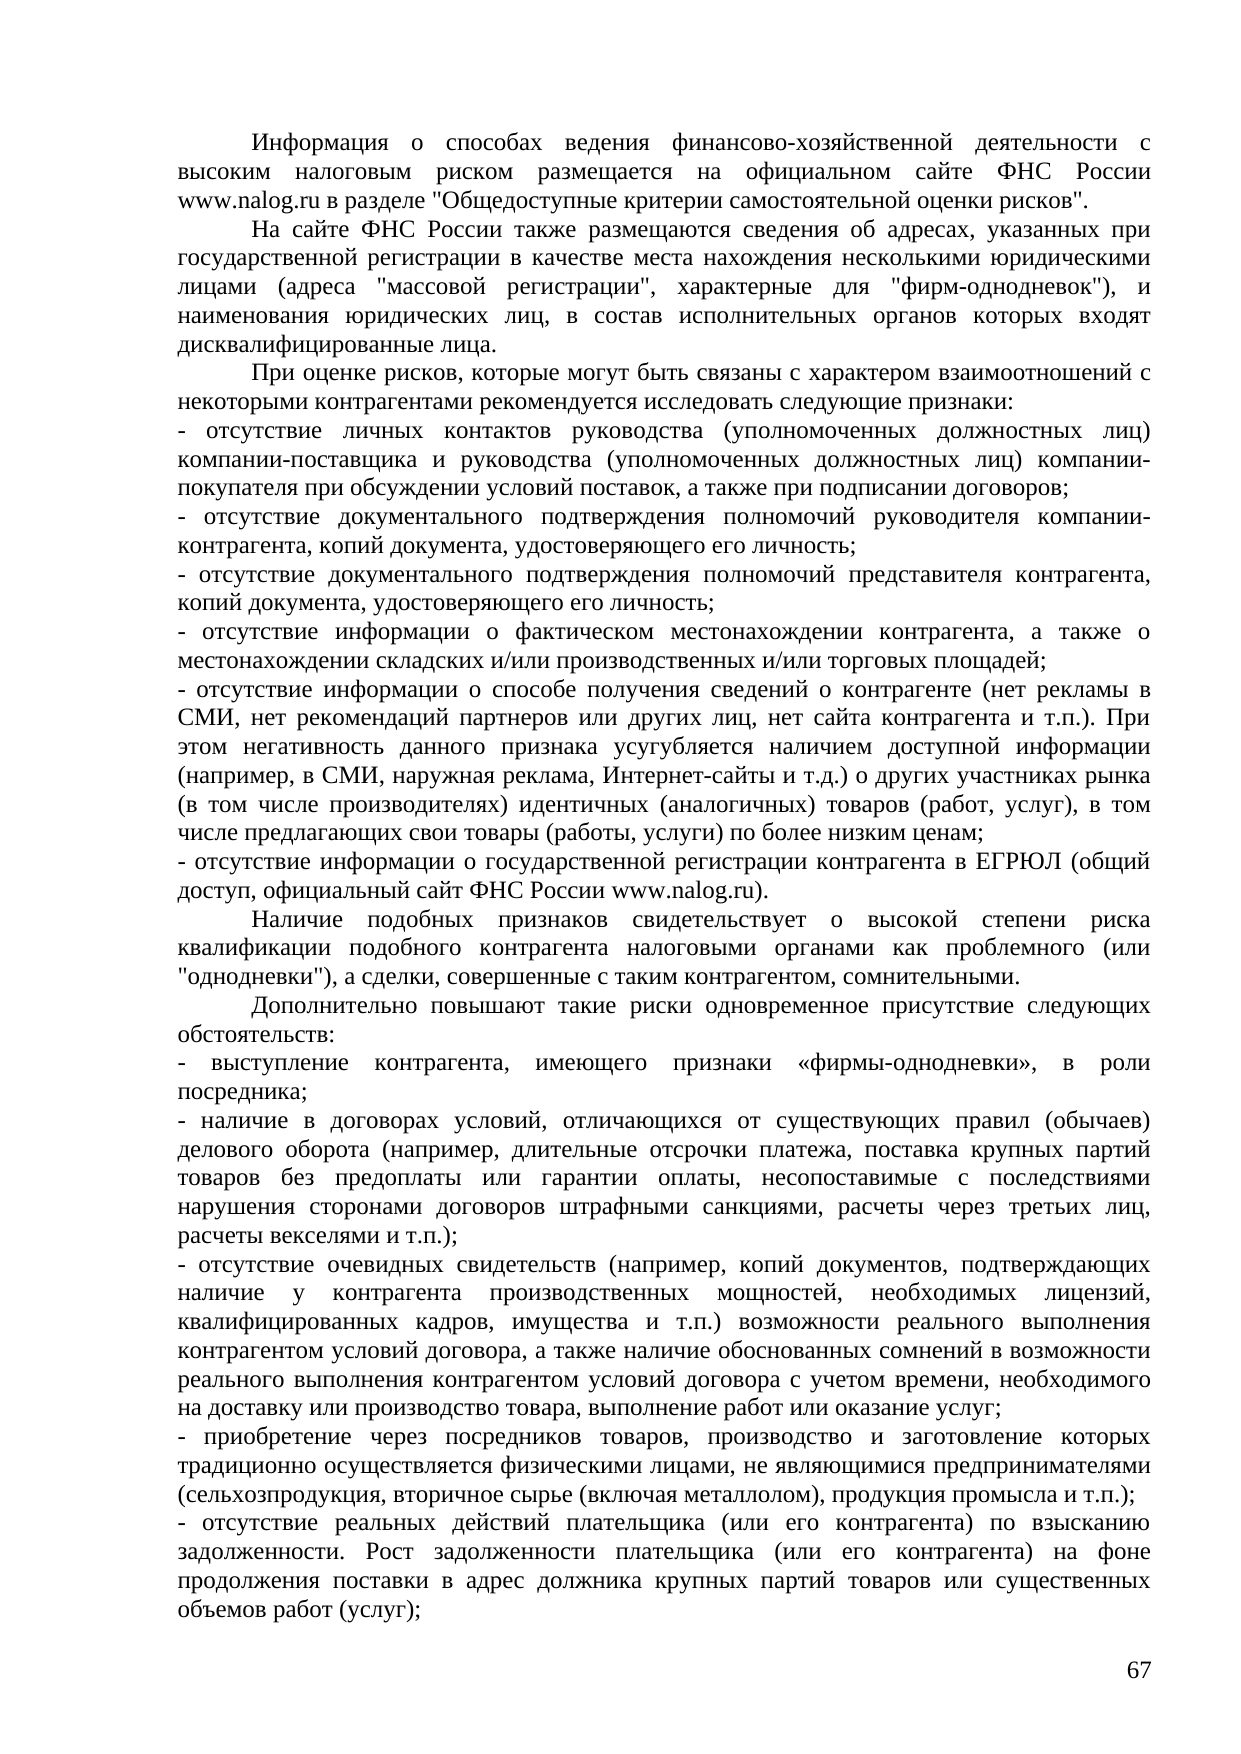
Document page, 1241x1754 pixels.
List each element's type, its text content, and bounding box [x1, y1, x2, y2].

text - отсутствие документального подтверждения полномочий руководителя компании-контрагента, копий документа, удостоверяющего его личность; [177, 501, 1152, 559]
text На сайте ФНС России также размещаются сведения об адресах, указанных при государственной регистрации в качестве места нахождения несколькими юридическими лицами (адреса "массовой регистрации", характерные для "фирм-однодневок"), и наименования юридических лиц, в состав исполнительных органов которых входят дисквалифицированные лица. [177, 214, 1152, 357]
text - наличие в договорах условий, отличающихся от существующих правил (обычаев) делового оборота (например, длительные отсрочки платежа, поставка крупных партий товаров без предоплаты или гарантии оплаты, несопоставимые с последствиями нарушения сторонами договоров штрафными санкциями, расчеты через третьих лиц, расчеты векселями и т.п.); [177, 1105, 1152, 1249]
text - отсутствие информации о фактическом местонахождении контрагента, а также о местонахождении складских и/или производственных и/или торговых площадей; [177, 616, 1152, 674]
text - отсутствие реальных действий плательщика (или его контрагента) по взысканию задолженности. Рост задолженности плательщика (или его контрагента) на фоне продолжения поставки в адрес должника крупных партий товаров или существенных объемов работ (услуг); [177, 1507, 1152, 1622]
text Дополнительно повышают такие риски одновременное присутствие следующих обстоятельств: [177, 990, 1152, 1047]
text - отсутствие личных контактов руководства (уполномоченных должностных лиц) компании-поставщика и руководства (уполномоченных должностных лиц) компании-покупателя при обсуждении условий поставок, а также при подписании договоров; [177, 415, 1152, 501]
text - отсутствие информации о государственной регистрации контрагента в ЕГРЮЛ (общий доступ, официальный сайт ФНС России www.nalog.ru). [177, 846, 1152, 904]
text - отсутствие документального подтверждения полномочий представителя контрагента, копий документа, удостоверяющего его личность; [177, 559, 1152, 616]
text Информация о способах ведения финансово-хозяйственной деятельности с высоким налоговым риском размещается на официальном сайте ФНС России www.nalog.ru в разделе "Общедоступные критерии самостоятельной оценки рисков". [177, 127, 1152, 214]
text Наличие подобных признаков свидетельствует о высокой степени риска квалификации подобного контрагента налоговыми органами как проблемного (или "однодневки"), а сделки, совершенные с таким контрагентом, сомнительными. [177, 904, 1152, 990]
text - приобретение через посредников товаров, производство и заготовление которых традиционно осуществляется физическими лицами, не являющимися предпринимателями (сельхозпродукция, вторичное сырье (включая металлолом), продукция промысла и т.п.); [177, 1421, 1152, 1507]
text - отсутствие очевидных свидетельств (например, копий документов, подтверждающих наличие у контрагента производственных мощностей, необходимых лицензий, квалифицированных кадров, имущества и т.п.) возможности реального выполнения контрагентом условий договора, а также наличие обоснованных сомнений в возможности реального выполнения контрагентом условий договора с учетом времени, необходимого на доставку или производство товара, выполнение работ или оказание услуг; [177, 1249, 1152, 1421]
text При оценке рисков, которые могут быть связаны с характером взаимоотношений с некоторыми контрагентами рекомендуется исследовать следующие признаки: [177, 357, 1152, 415]
text - выступление контрагента, имеющего признаки «фирмы-однодневки», в роли посредника; [177, 1047, 1152, 1105]
text - отсутствие информации о способе получения сведений о контрагенте (нет рекламы в СМИ, нет рекомендаций партнеров или других лиц, нет сайта контрагента и т.п.). При этом негативность данного признака усугубляется наличием доступной информации (например, в СМИ, наружная реклама, Интернет-сайты и т.д.) о других участниках рынка (в том числе производителях) идентичных (аналогичных) товаров (работ, услуг), в том числе предлагающих свои товары (работы, услуги) по более низким ценам; [177, 674, 1152, 846]
